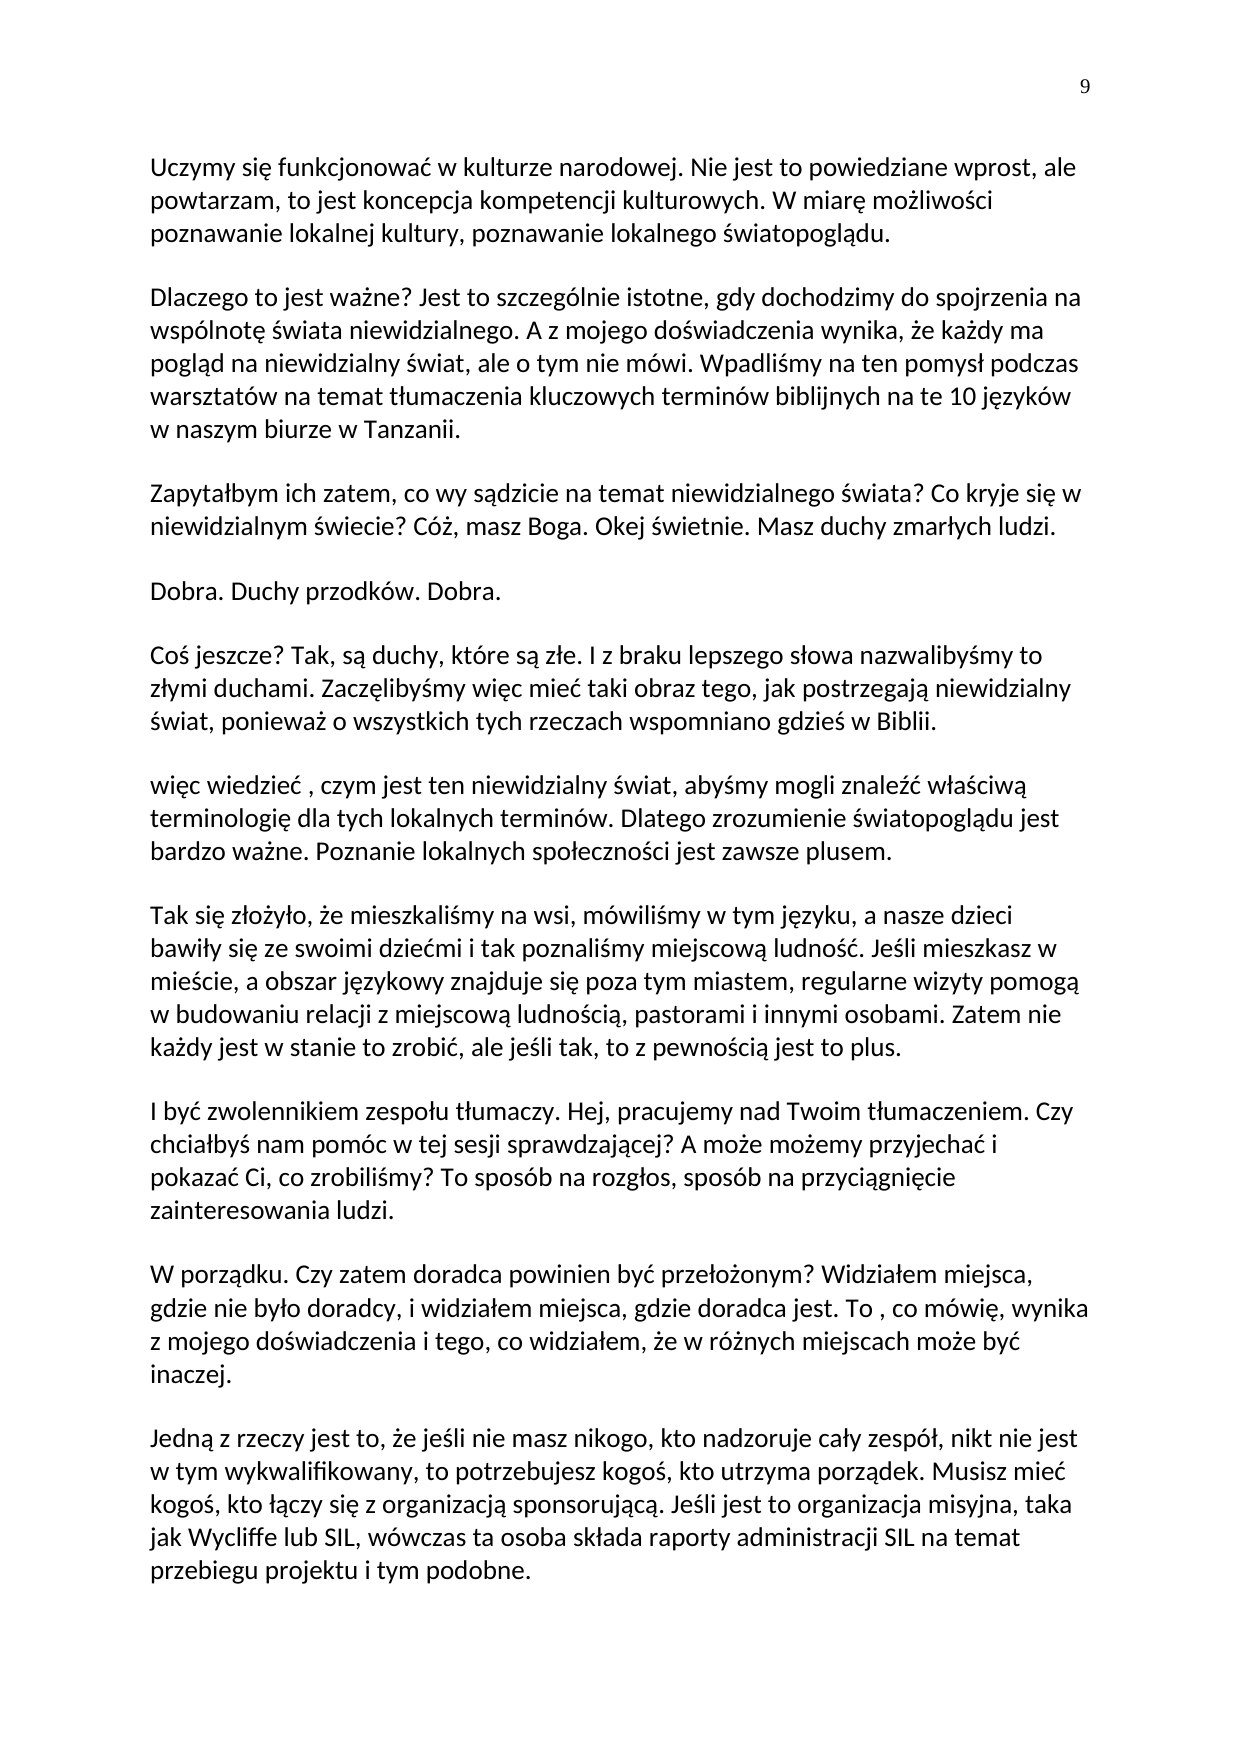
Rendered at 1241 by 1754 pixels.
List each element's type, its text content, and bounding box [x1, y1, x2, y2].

text Dobra. Duchy przodków. Dobra. [150, 574, 1090, 607]
text Uczymy się funkcjonować w kulturze narodowej. Nie jest to powiedziane wprost, ale powtarzam, to jest koncepcja kompetencji kulturowych. W miarę możliwości poznawanie lokalnej kultury, poznawanie lokalnego światopoglądu. [150, 150, 1090, 249]
text Tak się złożyło, że mieszkaliśmy na wsi, mówiliśmy w tym języku, a nasze dzieci bawiły się ze swoimi dziećmi i tak poznaliśmy miejscową ludność. Jeśli mieszkasz w mieście, a obszar językowy znajduje się poza tym miastem, regularne wizyty pomogą w budowaniu relacji z miejscową ludnością, pastorami i innymi osobami. Zatem nie każdy jest w stanie to zrobić, ale jeśli tak, to z pewnością jest to plus. [150, 898, 1090, 1063]
text I być zwolennikiem zespołu tłumaczy. Hej, pracujemy nad Twoim tłumaczeniem. Czy chciałbyś nam pomóc w tej sesji sprawdzającej? A może możemy przyjechać i pokazać Ci, co zrobiliśmy? To sposób na rozgłos, sposób na przyciągnięcie zainteresowania ludzi. [150, 1094, 1090, 1227]
text Dlaczego to jest ważne? Jest to szczególnie istotne, gdy dochodzimy do spojrzenia na wspólnotę świata niewidzialnego. A z mojego doświadczenia wynika, że każdy ma pogląd na niewidzialny świat, ale o tym nie mówi. Wpadliśmy na ten pomysł podczas warsztatów na temat tłumaczenia kluczowych terminów biblijnych na te 10 języków w naszym biurze w Tanzanii. [150, 280, 1090, 445]
text Zapytałbym ich zatem, co wy sądzicie na temat niewidzialnego świata? Co kryje się w niewidzialnym świecie? Cóż, masz Boga. Okej świetnie. Masz duchy zmarłych ludzi. [150, 476, 1090, 542]
text Jedną z rzeczy jest to, że jeśli nie masz nikogo, kto nadzoruje cały zespół, nikt nie jest w tym wykwalifikowany, to potrzebujesz kogoś, kto utrzyma porządek. Musisz mieć kogoś, kto łączy się z organizacją sponsorującą. Jeśli jest to organizacja misyjna, taka jak Wycliffe lub SIL, wówczas ta osoba składa raporty administracji SIL na temat przebiegu projektu i tym podobne. [150, 1421, 1090, 1586]
text W porządku. Czy zatem doradca powinien być przełożonym? Widziałem miejsca, gdzie nie było doradcy, i widziałem miejsca, gdzie doradca jest. To , co mówię, wynika z mojego doświadczenia i tego, co widziałem, że w różnych miejscach może być inaczej. [150, 1258, 1090, 1390]
text więc wiedzieć , czym jest ten niewidzialny świat, abyśmy mogli znaleźć właściwą terminologię dla tych lokalnych terminów. Dlatego zrozumienie światopoglądu jest bardzo ważne. Poznanie lokalnych społeczności jest zawsze plusem. [150, 768, 1090, 867]
text Coś jeszcze? Tak, są duchy, które są złe. I z braku lepszego słowa nazwalibyśmy to złymi duchami. Zaczęlibyśmy więc mieć taki obraz tego, jak postrzegają niewidzialny świat, ponieważ o wszystkich tych rzeczach wspomniano gdzieś w Biblii. [150, 638, 1090, 737]
